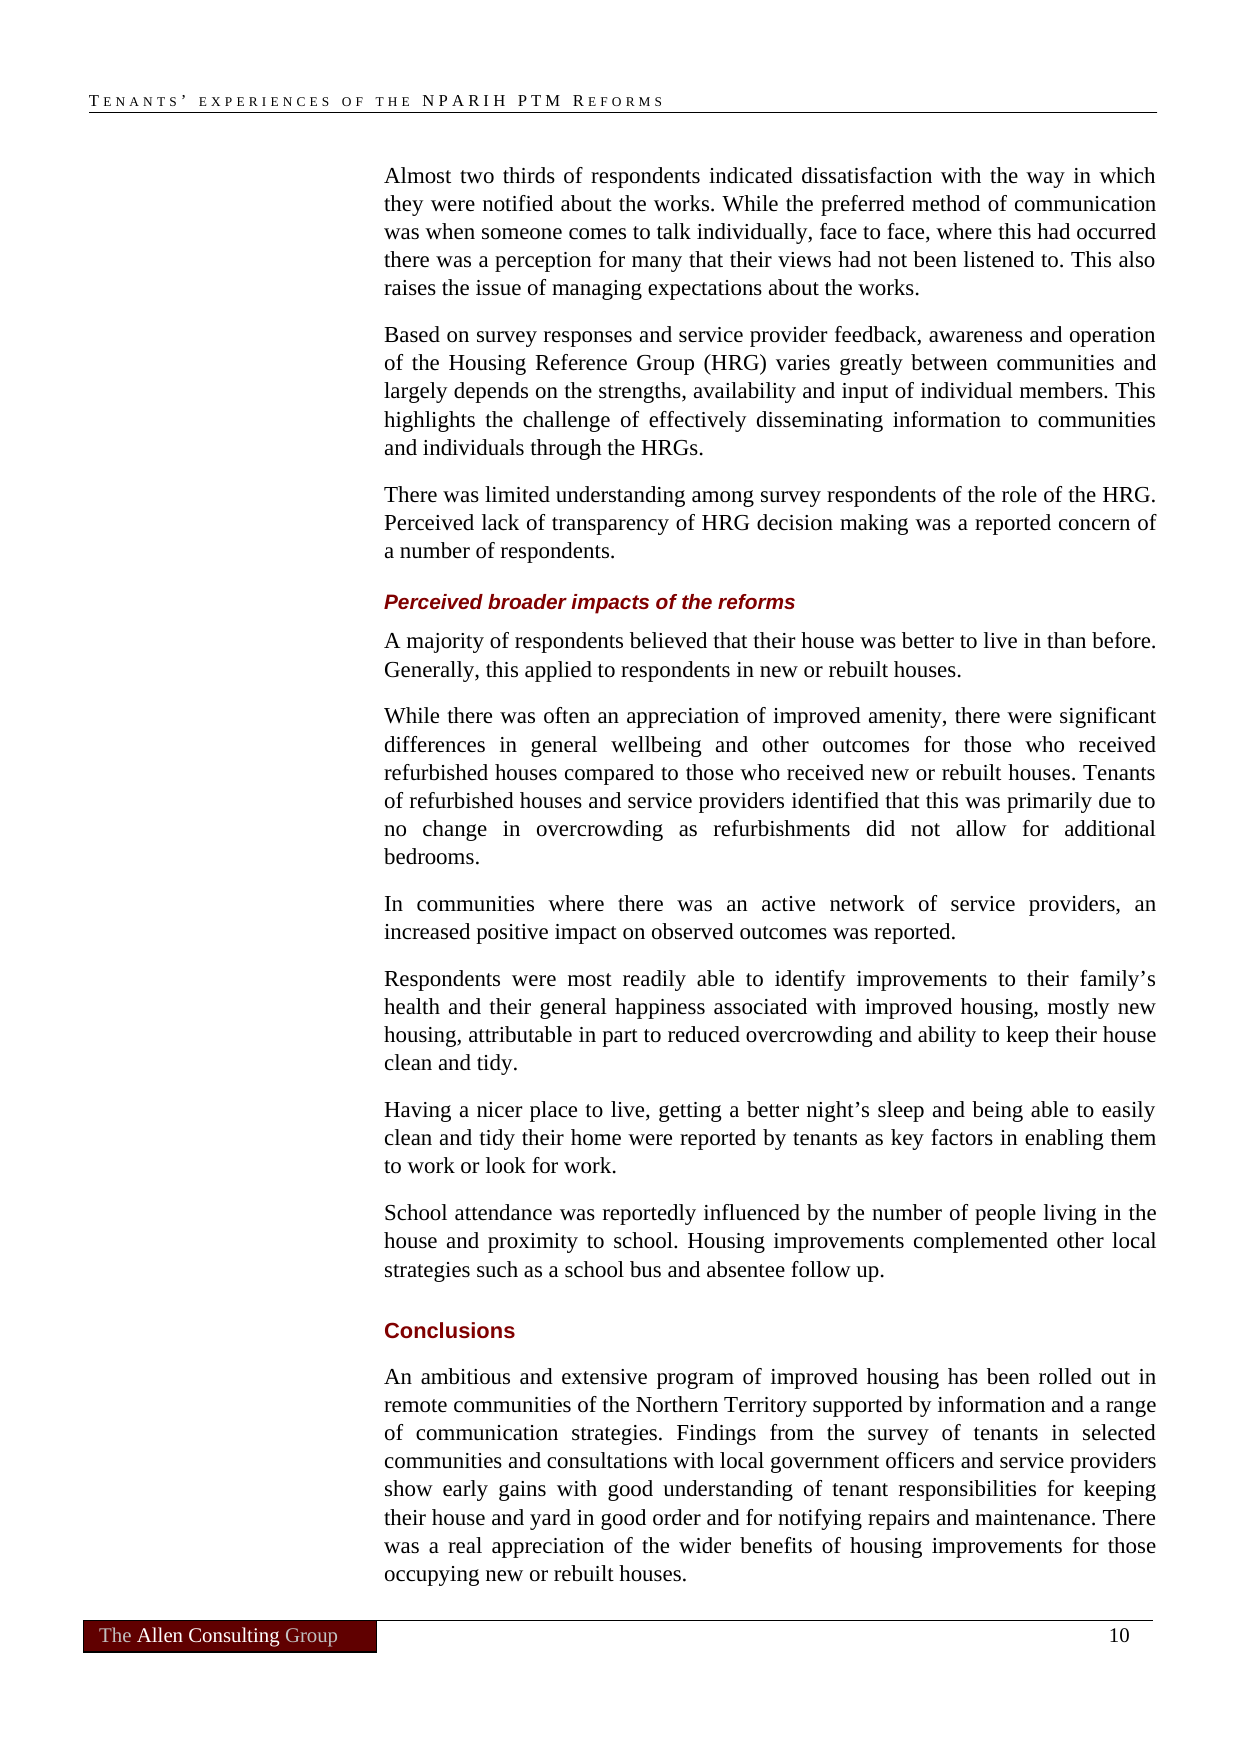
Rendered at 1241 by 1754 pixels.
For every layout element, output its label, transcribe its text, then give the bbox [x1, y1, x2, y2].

text While there was often an appreciation of improved amenity, there were significant differences in general wellbeing and other outcomes for those who received refurbished houses compared to those who received new or rebuilt houses. Tenants of refurbished houses and service providers identified that this was primarily due to no change in overcrowding as refurbishments did not allow for additional bedrooms. [384, 701, 1157, 870]
subtitle Perceived broader impacts of the reforms [384, 589, 1152, 614]
text An ambitious and extensive program of improved housing has been rolled out in remote communities of the Northern Territory supported by information and a range of communication strategies. Findings from the survey of tenants in selected communities and consultations with local government officers and service providers show early gains with good understanding of tenant responsibilities for keeping their house and yard in good order and for notifying repairs and maintenance. There was a real appreciation of the wider benefits of housing improvements for those occupying new or rebuilt houses. [384, 1362, 1157, 1587]
text Having a nicer place to live, getting a better night’s sleep and being able to easily clean and tidy their home were reported by tenants as key factors in enabling them to work or look for work. [384, 1095, 1157, 1179]
text Almost two thirds of respondents indicated dissatisfaction with the way in which they were notified about the works. While the preferred method of communication was when someone comes to talk individually, face to face, where this had occurred there was a perception for many that their views had not been listened to. This also raises the issue of managing expectations about the works. [384, 161, 1157, 301]
text Based on survey responses and service provider feedback, awareness and operation of the Housing Reference Group (HRG) varies greatly between communities and largely depends on the strengths, availability and input of individual members. This highlights the challenge of effectively disseminating information to communities and individuals through the HRGs. [384, 320, 1157, 461]
subtitle Conclusions [384, 1314, 1039, 1343]
text Respondents were most readily able to identify improvements to their family’s health and their general happiness associated with improved housing, mostly new housing, attributable in part to reduced overcrowding and ability to keep their house clean and tidy. [384, 964, 1157, 1076]
text In communities where there was an active network of service providers, an increased positive impact on observed outcomes was reported. [384, 889, 1157, 945]
text School attendance was reportedly influenced by the number of people living in the house and proximity to school. Housing improvements complemented other local strategies such as a school bus and absentee follow up. [384, 1198, 1157, 1283]
text There was limited understanding among survey respondents of the role of the HRG. Perceived lack of transparency of HRG decision making was a reported concern of a number of respondents. [384, 479, 1157, 564]
text A majority of respondents believed that their house was better to live in than before. Generally, this applied to respondents in new or rebuilt houses. [384, 626, 1157, 683]
